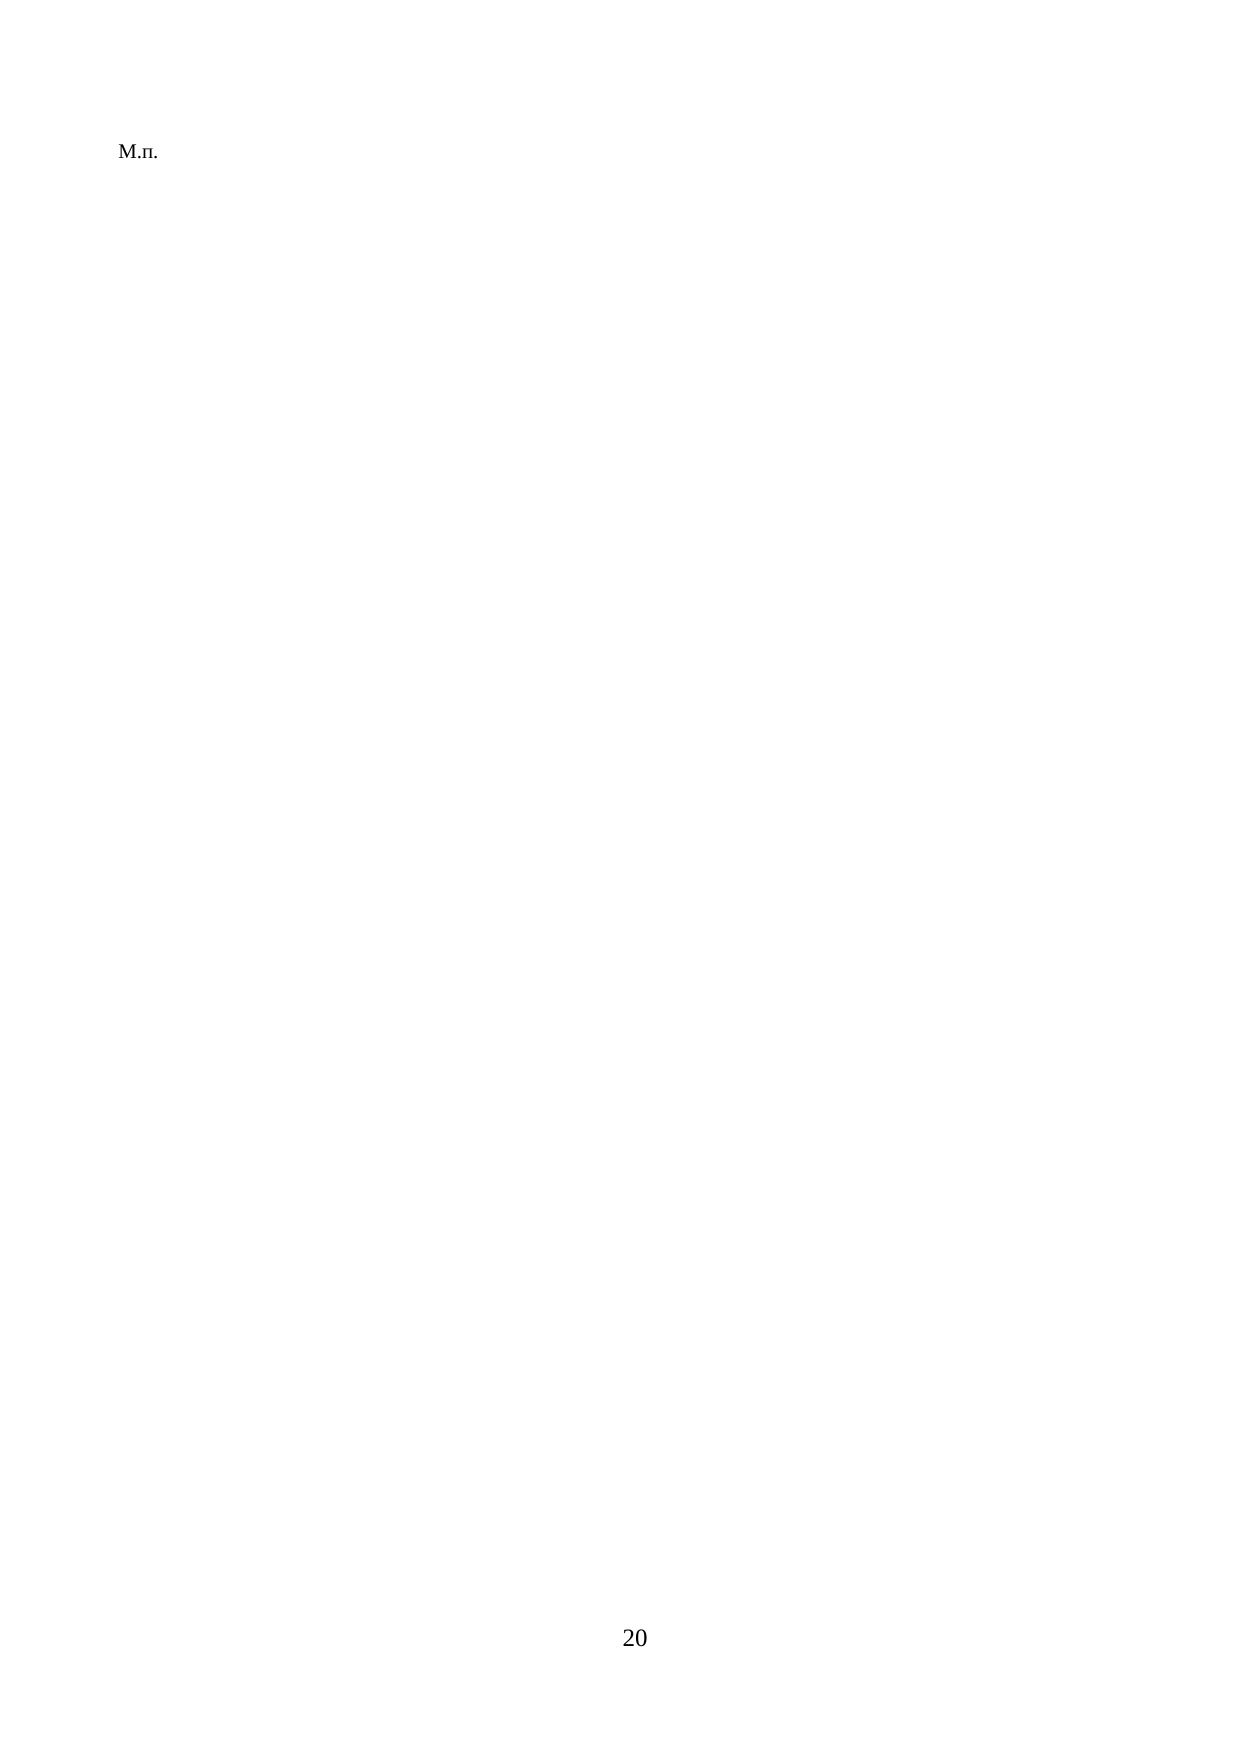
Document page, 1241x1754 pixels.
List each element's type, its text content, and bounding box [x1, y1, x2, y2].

subtitle М.п. [118, 138, 1152, 163]
